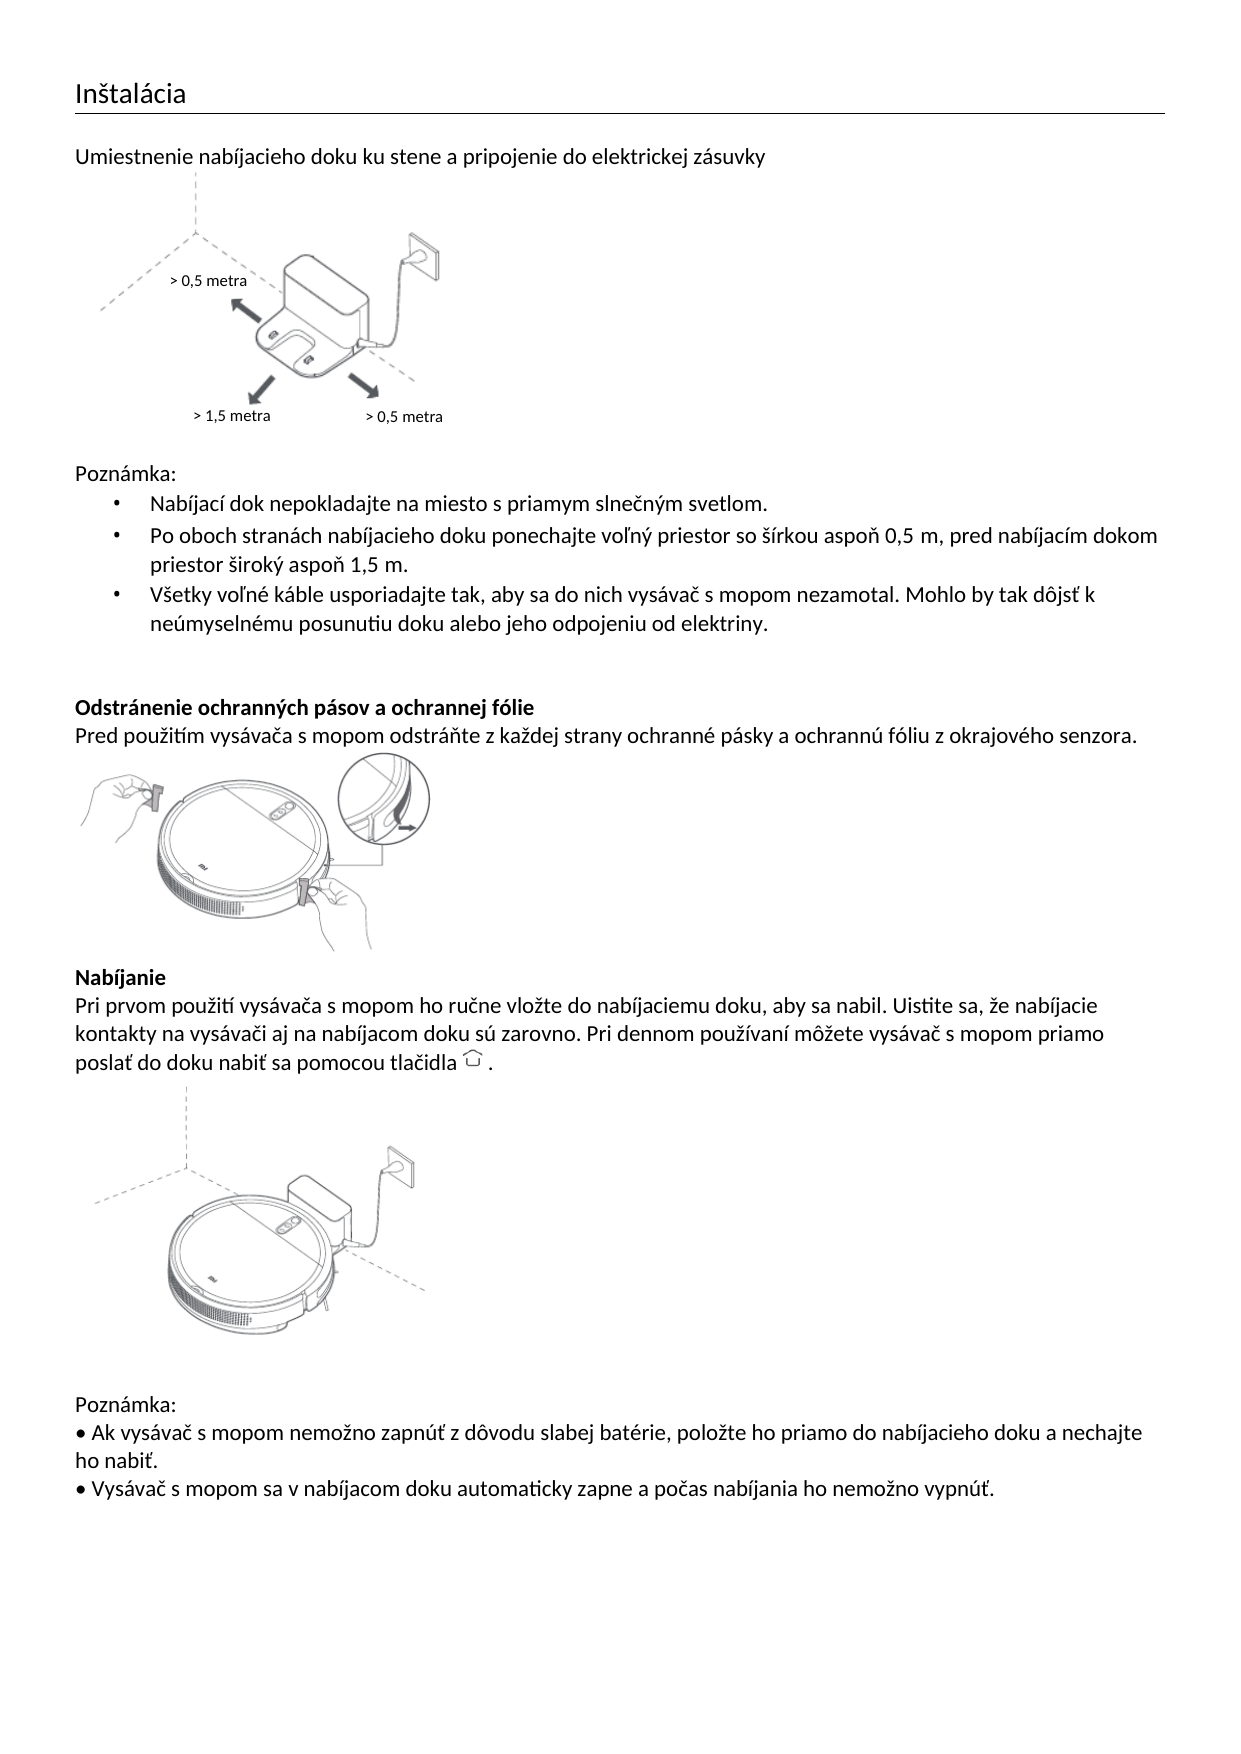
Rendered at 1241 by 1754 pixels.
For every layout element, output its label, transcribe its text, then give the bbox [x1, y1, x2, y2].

text Umiestnenie nabíjacieho doku ku stene a pripojenie do elektrickej zásuvky [75, 142, 1165, 170]
text • Ak vysávač s mopom nemožno zapnúť z dôvodu slabej batérie, položte ho priamo do nabíjacieho doku a nechajte ho nabiť. [75, 1418, 1165, 1474]
text Poznámka: [75, 459, 1165, 487]
picture [462, 1047, 483, 1071]
text Nabíjanie [75, 963, 1165, 991]
list Nabíjací dok nepokladajte na miesto s priamym slnečným svetlom. [112, 487, 1165, 519]
text Inštalácia [75, 75, 1165, 113]
picture [75, 169, 451, 432]
text Pri prvom použití vysávača s mopom ho ručne vložte do nabíjaciemu doku, aby sa nabil. Uistite sa, že nabíjacie kontakty na vysávači aj na nabíjacom doku sú zarovno. Pri dennom používaní môžete vysávač s mopom priamo poslať do doku nabiť sa pomocou tlačidla . [75, 991, 1165, 1076]
picture [75, 749, 437, 963]
text Pred použitím vysávača s mopom odstráňte z každej strany ochranné pásky a ochrannú fóliu z okrajového senzora. [75, 721, 1165, 749]
list Všetky voľné káble usporiadajte tak, aby sa do nich vysávač s mopom nezamotal. Mohlo by tak dôjsť k neúmyselnému posunutiu doku alebo jeho odpojeniu od elektriny. [112, 578, 1165, 637]
text • Vysávač s mopom sa v nabíjacom doku automaticky zapne a počas nabíjania ho nemožno vypnúť. [75, 1474, 1165, 1502]
list Po oboch stranách nabíjacieho doku ponechajte voľný priestor so šírkou aspoň 0,5 m, pred nabíjacím dokom priestor široký aspoň 1,5 m. [112, 519, 1165, 578]
picture [75, 1076, 433, 1344]
text Poznámka: [75, 1390, 1165, 1418]
text Odstránenie ochranných pásov a ochrannej fólie [75, 693, 1165, 721]
